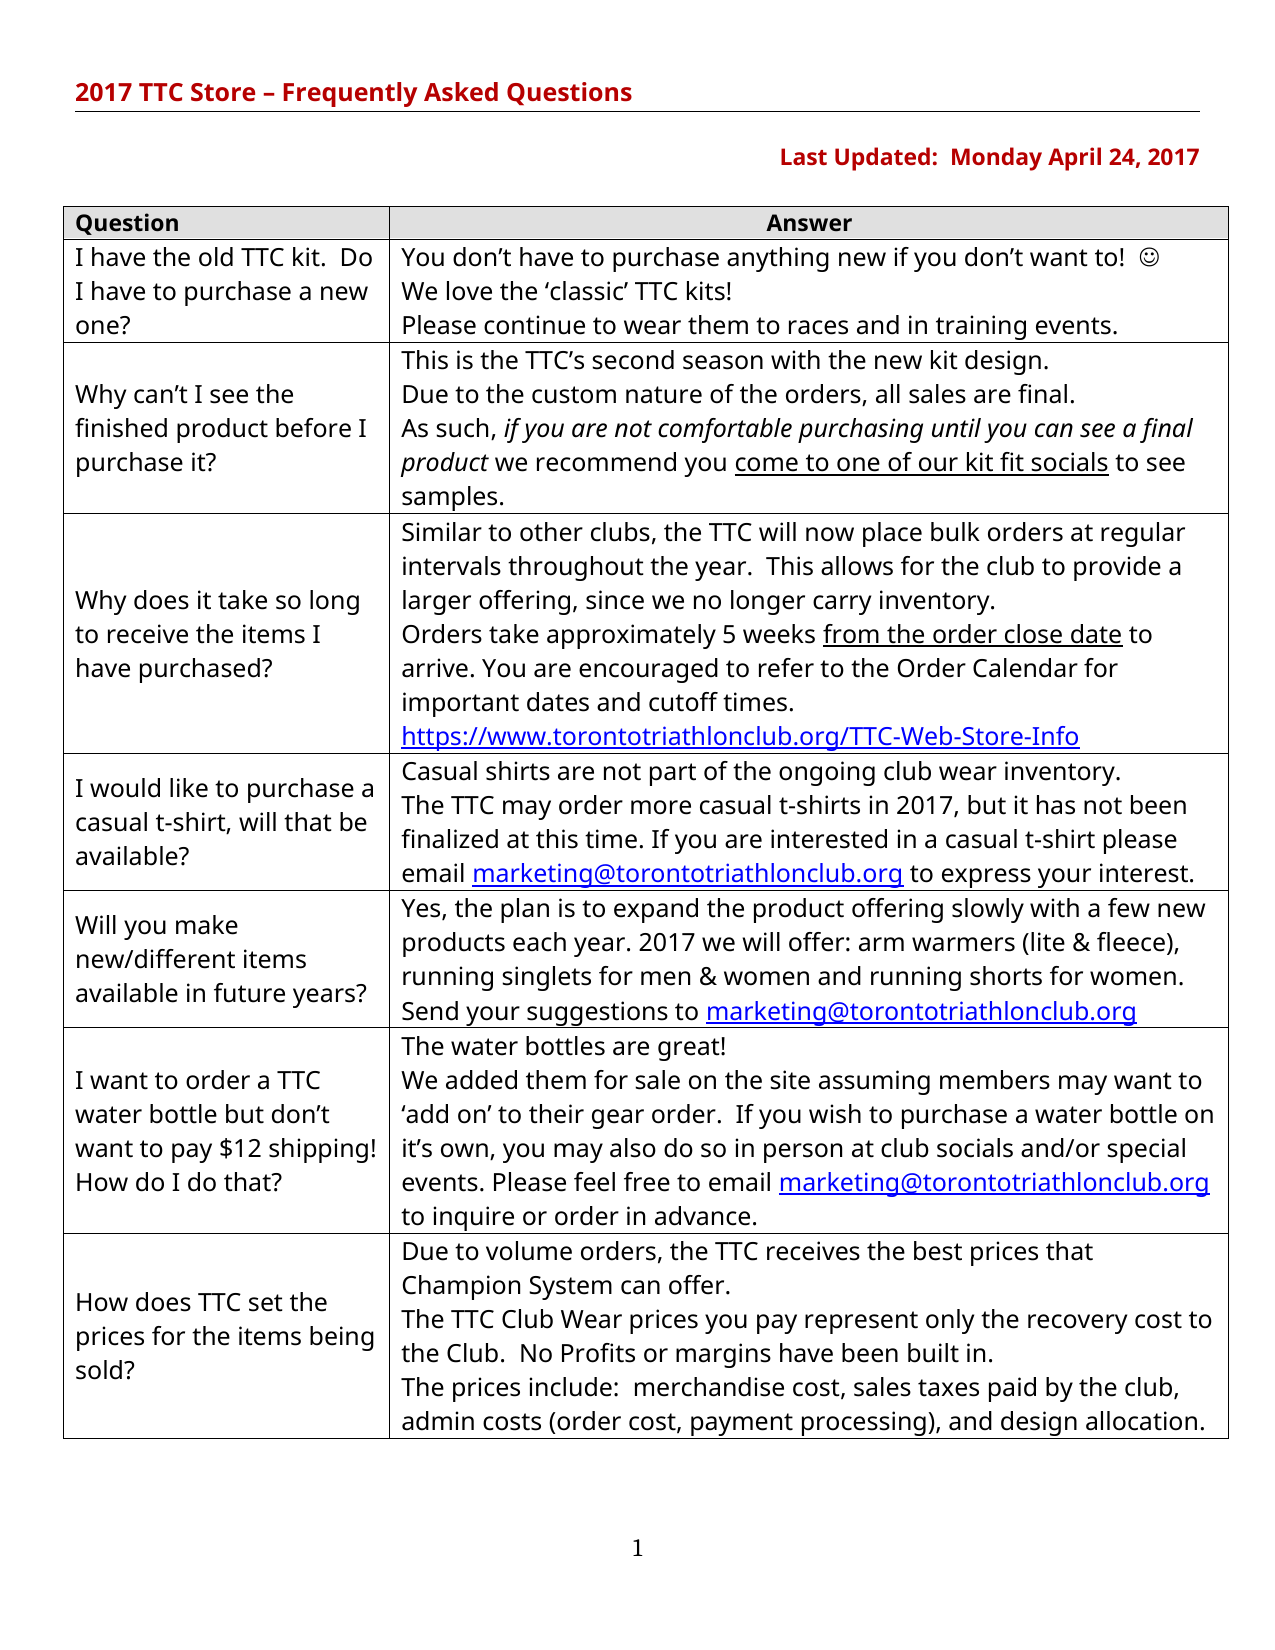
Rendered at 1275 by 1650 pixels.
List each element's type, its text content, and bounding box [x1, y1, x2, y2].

table_cell How does TTC set the prices for the items being sold? [64, 1234, 389, 1438]
table_cell The water bottles are great! We added them for sale on the site assuming members may want to ‘add on’ to their gear order. If you wish to purchase a water bottle on it’s own, you may also do so in person at club socials and/or special events. Please feel free to email marketing@torontotriathlonclub.org to inquire or order in advance. [390, 1028, 1228, 1233]
table_cell I would like to purchase a casual t-shirt, will that be available? [64, 754, 389, 890]
table_cell Similar to other clubs, the TTC will now place bulk orders at regular intervals throughout the year. This allows for the club to provide a larger offering, since we no longer carry inventory. Orders take approximately 5 weeks from the order close date to arrive. You are encouraged to refer to the Order Calendar for important dates and cutoff times. https://www.torontotriathlonclub.org/TTC-Web-Store-Info [390, 514, 1228, 753]
table_header Question [64, 207, 389, 238]
table_cell I have the old TTC kit. Do I have to purchase a new one? [64, 240, 389, 342]
table_cell You don’t have to purchase anything new if you don’t want to! We love the ‘classic’ TTC kits! Please continue to wear them to races and in training events. [390, 240, 1228, 342]
table_cell Will you make new/different items available in future years? [64, 891, 389, 1027]
text 2017 TTC Store – Frequently Asked Questions [75, 75, 1200, 111]
table_cell I want to order a TTC water bottle but don’t want to pay $12 shipping! How do I do that? [64, 1028, 389, 1233]
table_cell Due to volume orders, the TTC receives the best prices that Champion System can offer. The TTC Club Wear prices you pay represent only the recovery cost to the Club. No Profits or margins have been built in. The prices include: merchandise cost, sales taxes paid by the club, admin costs (order cost, payment processing), and design allocation. [390, 1234, 1228, 1438]
table_header Answer [390, 207, 1228, 238]
table_cell Yes, the plan is to expand the product offering slowly with a few new products each year. 2017 we will offer: arm warmers (lite & fleece), running singlets for men & women and running shorts for women. Send your suggestions to marketing@torontotriathlonclub.org [390, 891, 1228, 1027]
table_cell This is the TTC’s second season with the new kit design. Due to the custom nature of the orders, all sales are final. As such, if you are not comfortable purchasing until you can see a final product we recommend you come to one of our kit fit socials to see samples. [390, 343, 1228, 513]
table_cell Why can’t I see the finished product before I purchase it? [64, 343, 389, 513]
table_cell Casual shirts are not part of the ongoing club wear inventory. The TTC may order more casual t-shirts in 2017, but it has not been finalized at this time. If you are interested in a casual t-shirt please email marketing@torontotriathlonclub.org to express your interest. [390, 754, 1228, 890]
text Last Updated: Monday April 24, 2017 [75, 141, 1200, 172]
table_cell Why does it take so long to receive the items I have purchased? [64, 514, 389, 753]
